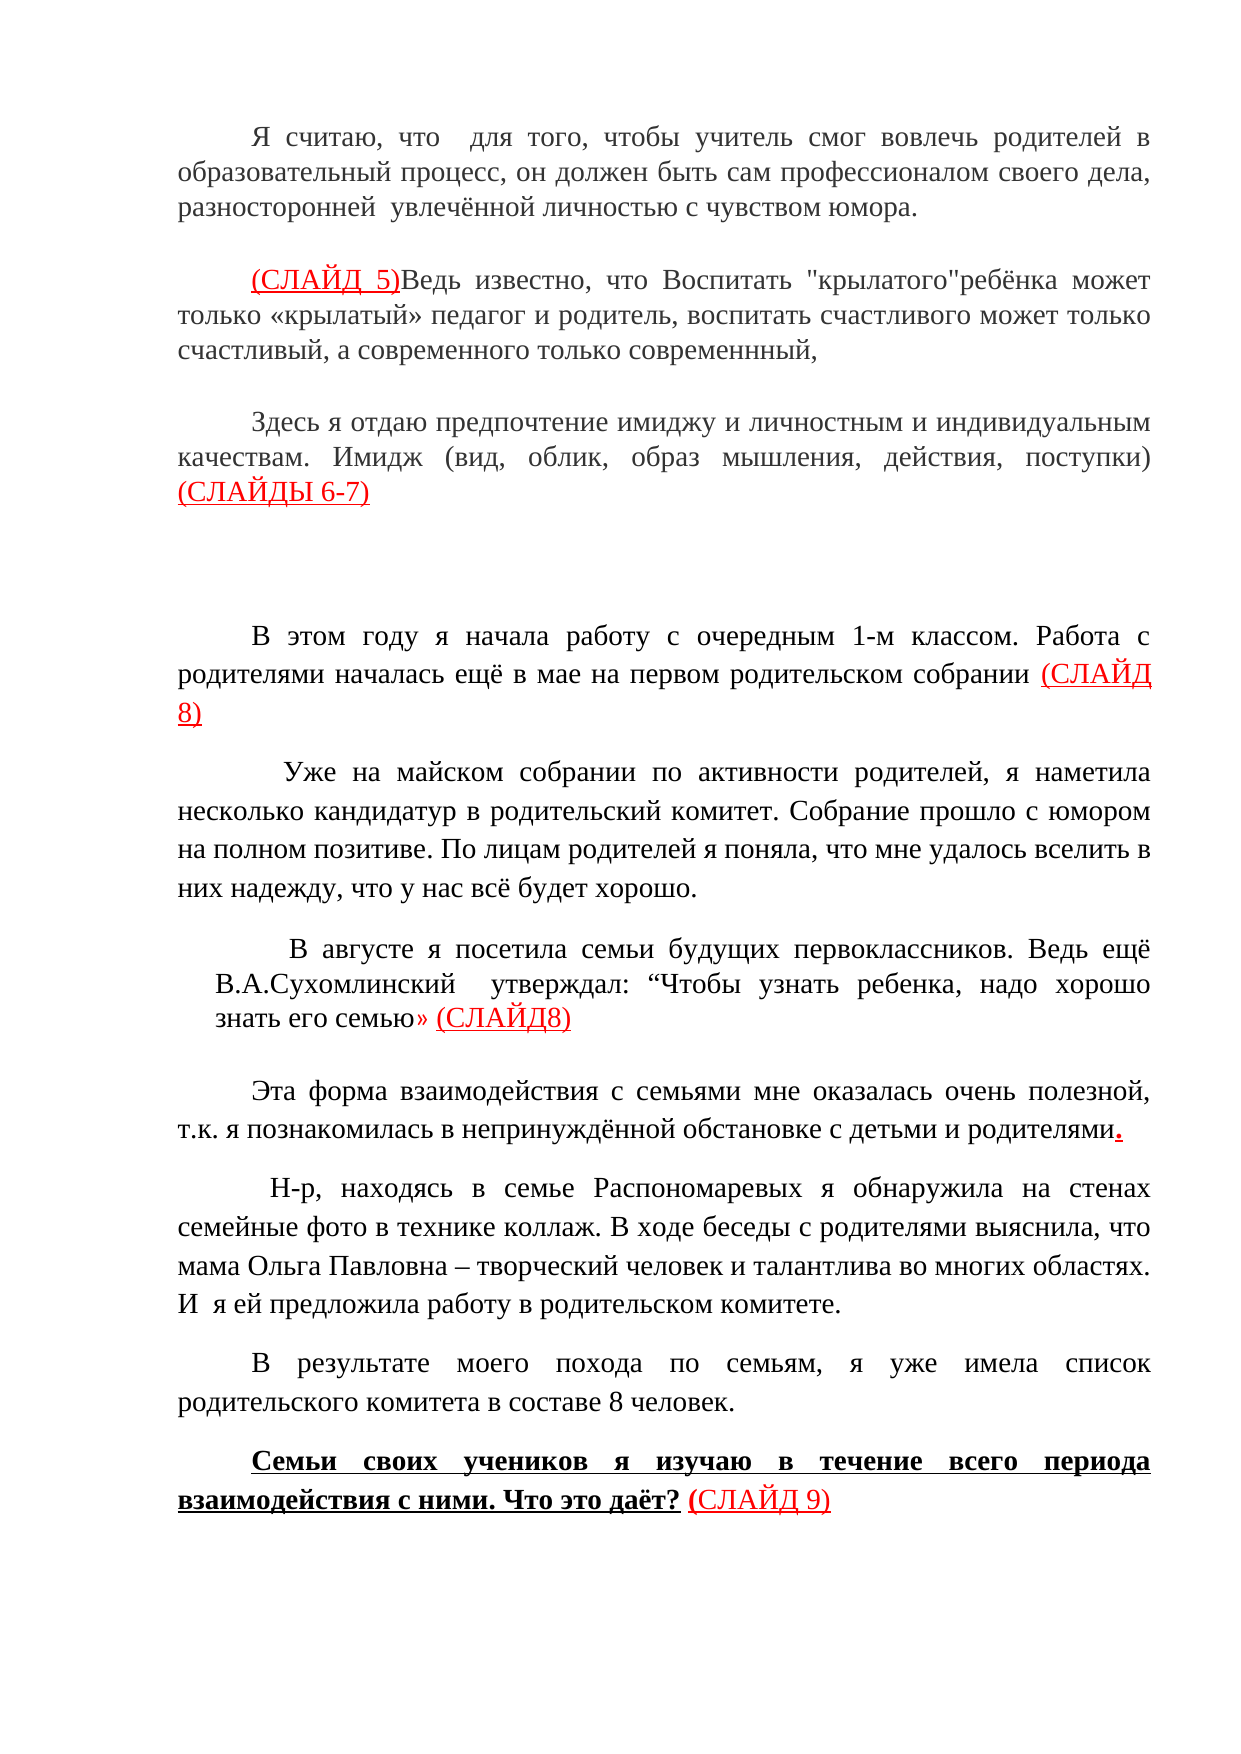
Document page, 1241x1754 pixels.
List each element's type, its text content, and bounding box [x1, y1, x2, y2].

text Я считаю, что для того, чтобы учитель смог вовлечь родителей в образовательный процесс, он должен быть сам профессионалом своего дела, разносторонней увлечённой личностью с чувством юмора. [177, 188, 1152, 223]
text Здесь я отдаю предпочтение имиджу и личностным и индивидуальным качествам. Имидж (вид, облик, образ мышления, действия, поступки) (СЛАЙДЫ 6-7) [177, 403, 1152, 440]
text В результате моего похода по семьям, я уже имела список родительского комитета в составе 8 человек. [177, 1346, 1152, 1418]
text Я считаю, что для того, чтобы учитель смог вовлечь родителей в образовательный процесс, он должен быть сам профессионалом своего дела, разносторонней увлечённой личностью с чувством юмора. [177, 118, 1152, 155]
text В этом году я начала работу с очередным 1-м классом. Работа с родителями началась ещё в мае на первом родительском собрании (СЛАЙД 8) [177, 618, 1152, 729]
text Н-р, находясь в семье Распономаревых я обнаружила на стенах семейные фото в технике коллаж. В ходе беседы с родителями выяснила, что мама Ольга Павловна – творческий человек и талантлива во многих областях. И я ей предложила работу в родительском комитете. [177, 1171, 1152, 1320]
text (СЛАЙД 5)Ведь известно, что Воспитать "крылатого"ребёнка может только «крылатый» педагог и родитель, воспитать счастливого может только счастливый, а современного только современнный, [177, 331, 1152, 366]
text В августе я посетила семьи будущих первоклассников. Ведь ещё В.А.Сухомлинский утверждал: “Чтобы узнать ребенка, надо хорошо знать его семью» (СЛАЙД8) [215, 929, 1152, 1035]
text Эта форма взаимодействия с семьями мне оказалась очень полезной, т.к. я познакомилась в непринуждённой обстановке с детьми и родителями. [177, 1073, 1152, 1145]
text Семьи своих учеников я изучаю в течение всего периода взаимодействия с ними. Что это даёт? (СЛАЙД 9) [177, 1443, 1152, 1516]
text Здесь я отдаю предпочтение имиджу и личностным и индивидуальным качествам. Имидж (вид, облик, образ мышления, действия, поступки) (СЛАЙДЫ 6-7) [177, 473, 1152, 508]
text (СЛАЙД 5)Ведь известно, что Воспитать "крылатого"ребёнка может только «крылатый» педагог и родитель, воспитать счастливого может только счастливый, а современного только современнный, [177, 261, 1152, 297]
text Уже на майском собрании по активности родителей, я наметила несколько кандидатур в родительский комитет. Собрание прошло с юмором на полном позитиве. По лицам родителей я поняла, что мне удалось вселить в них надежду, что у нас всё будет хорошо. [177, 754, 1152, 904]
